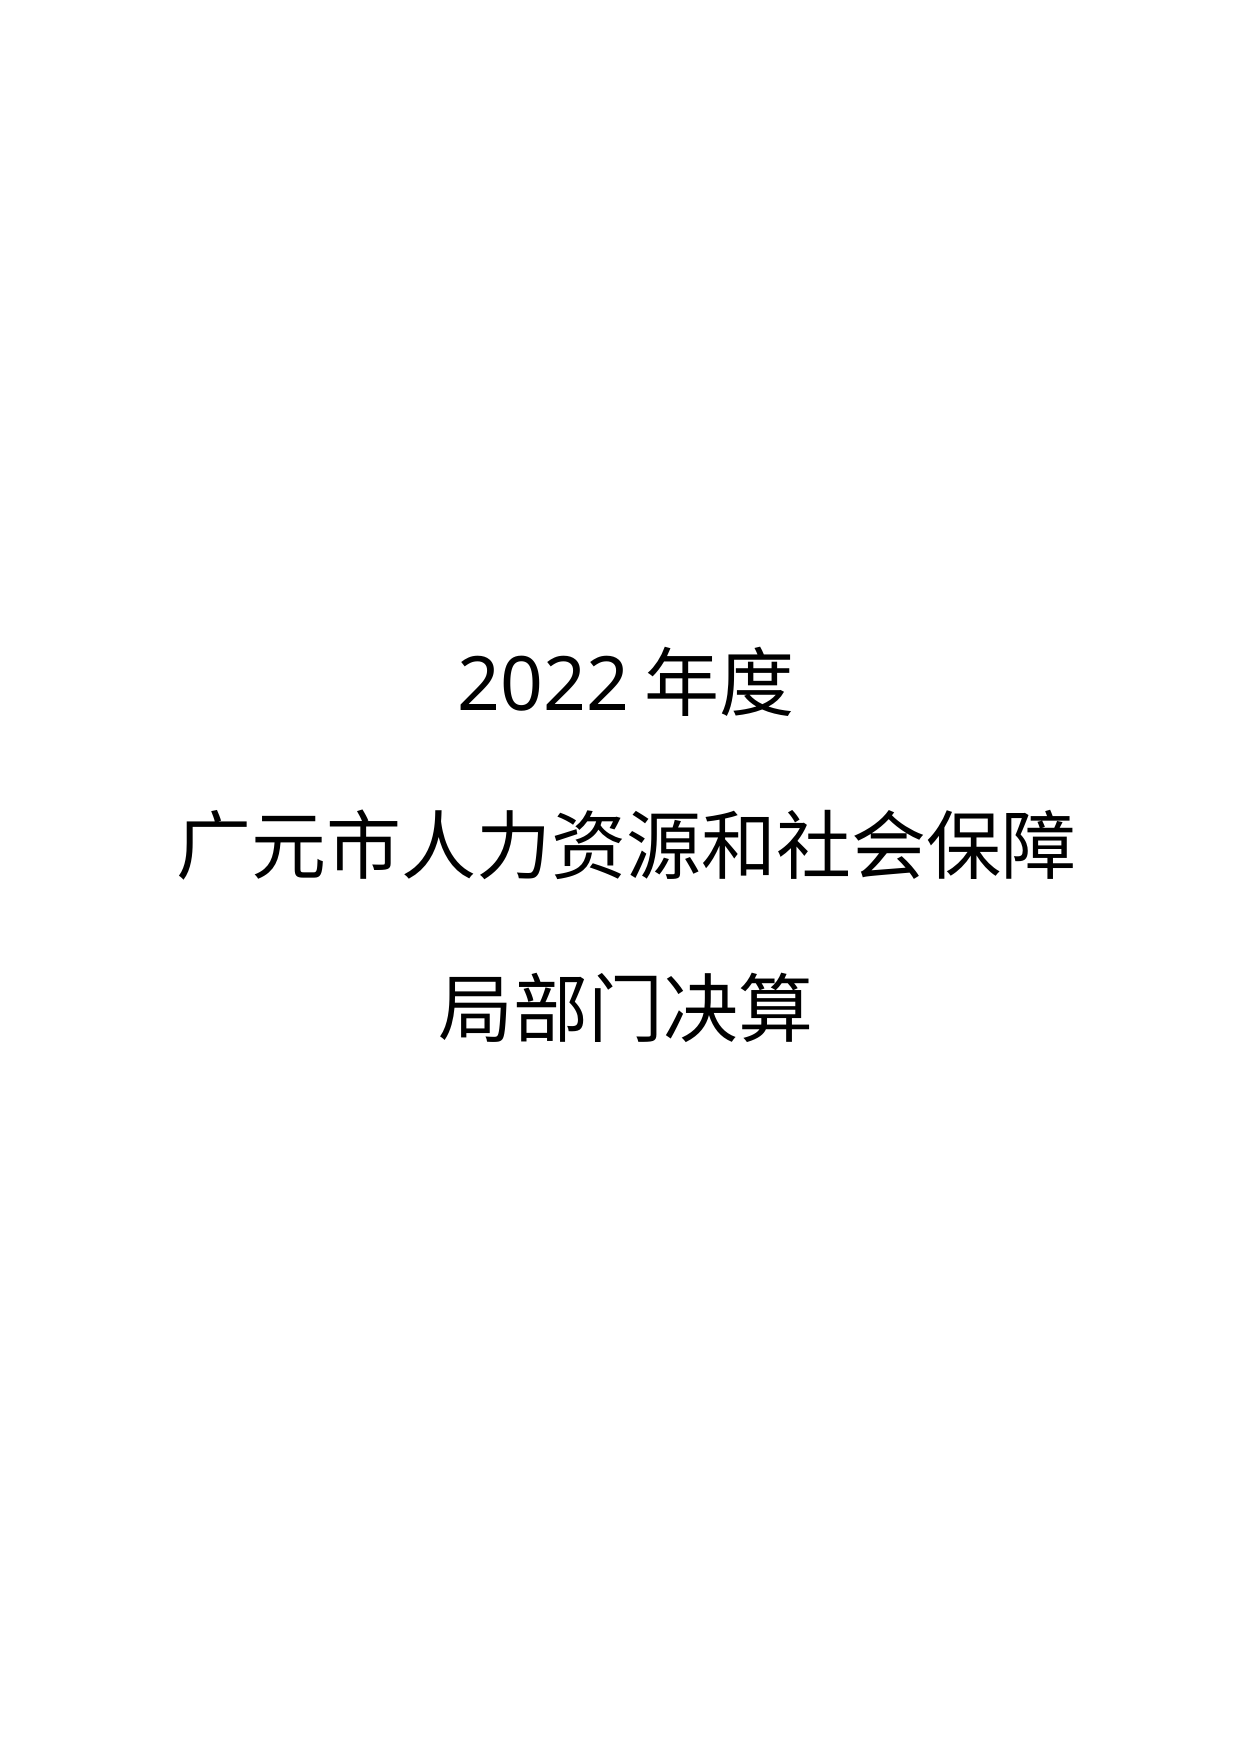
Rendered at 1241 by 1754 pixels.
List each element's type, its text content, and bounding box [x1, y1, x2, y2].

text 广元市人力资源和社会保障局部门决算 [165, 786, 1087, 1058]
text 2022年度 [165, 623, 1087, 732]
